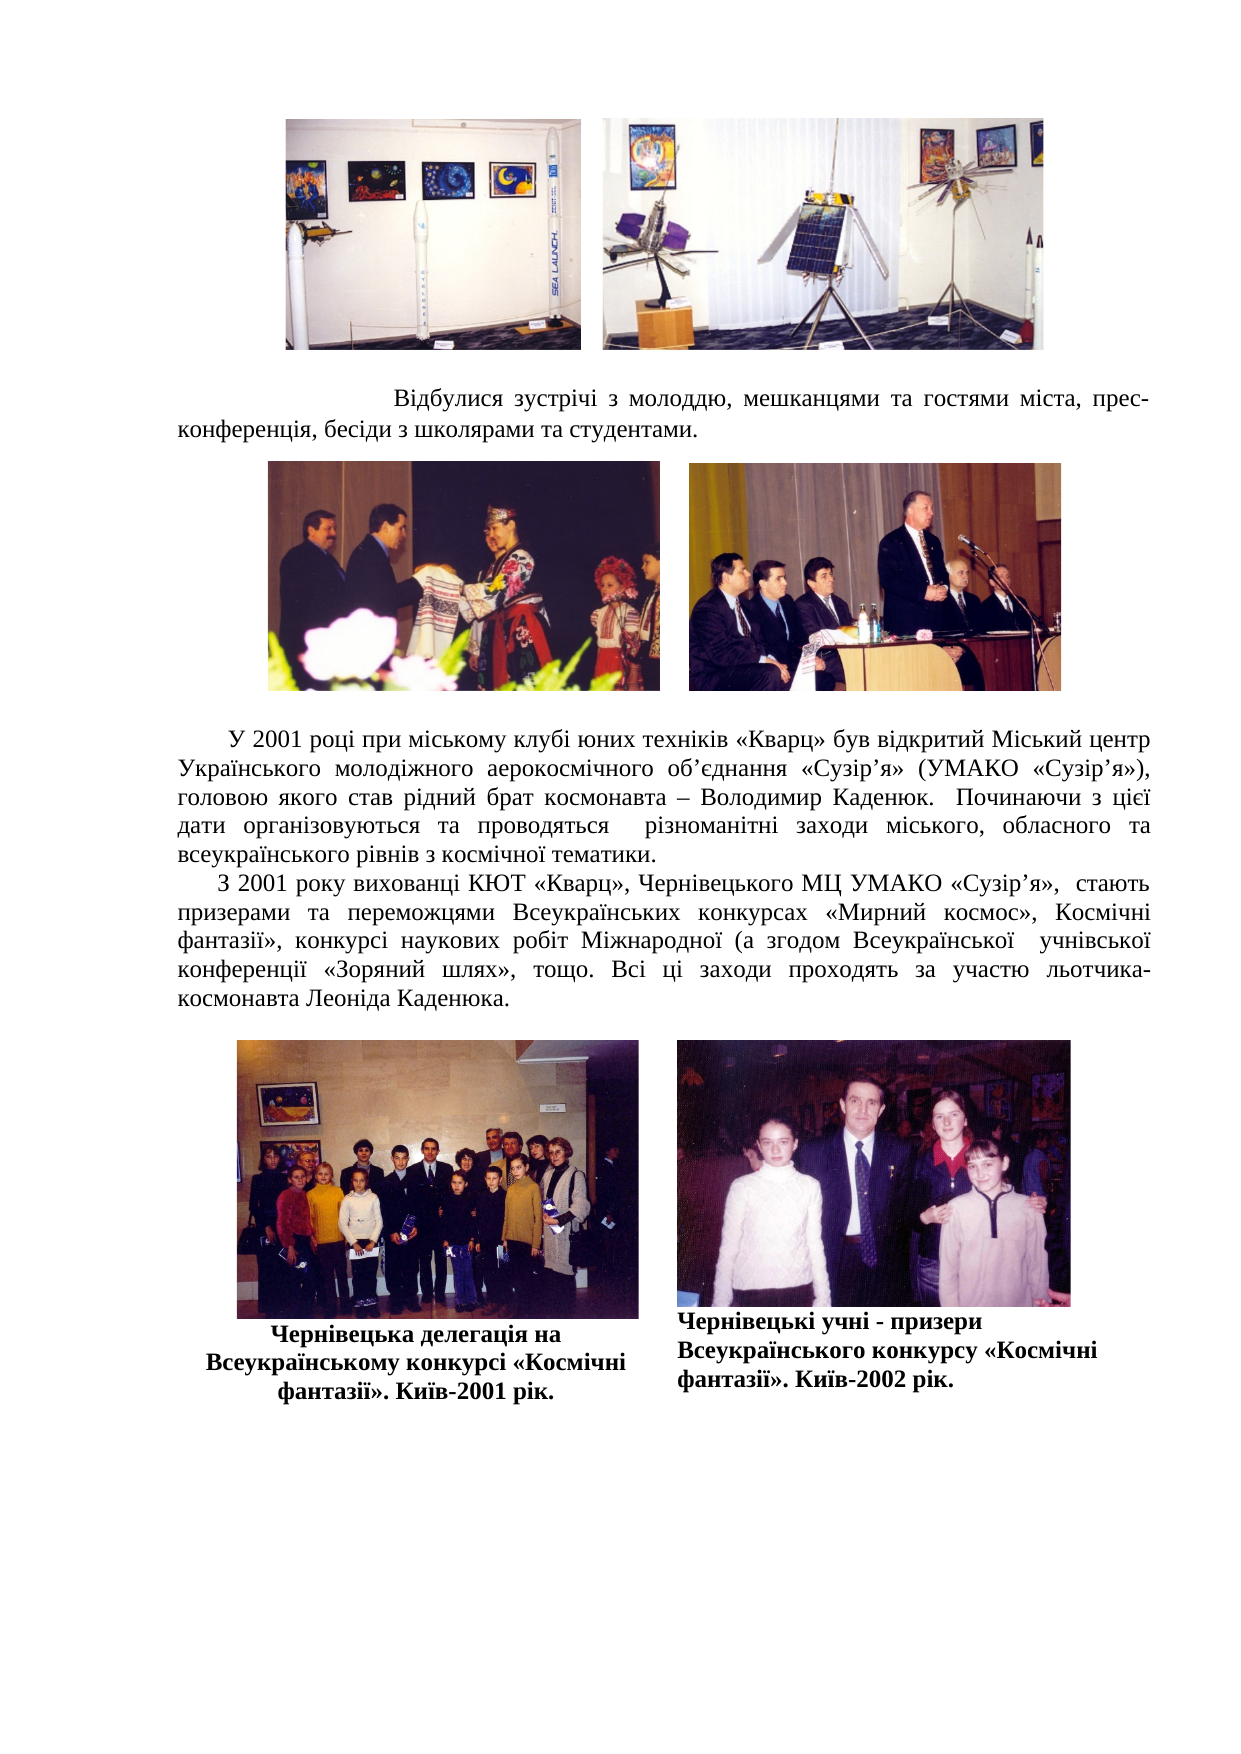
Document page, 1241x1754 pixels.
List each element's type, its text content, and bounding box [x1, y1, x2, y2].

text З 2001 року вихованці КЮТ «Кварц», Чернівецького МЦ УМАКО «Сузір’я», стають призерами та переможцями Всеукраїнських конкурсах «Мирний космос», Космічні фантазії», конкурсі наукових робіт Міжнародної (а згодом Всеукраїнської учнівської конференції «Зоряний шлях», тощо. Всі ці заходи проходять за участю льотчика-космонавта Леоніда Каденюка. [177, 868, 1152, 1012]
picture [285, 119, 581, 350]
table_header Чернівецькі учні - призери Всеукраїнського конкурсу «Космічні фантазії». Київ-2002 рік. [666, 1012, 1163, 1405]
text У 2001 році при міському клубі юних техніків «Кварц» був відкритий Міський центр Українського молодіжного аерокосмічного об’єднання «Сузір’я» (УМАКО «Сузір’я»), головою якого став рідний брат космонавта – Володимир Каденюк. Починаючи з цієї дати організовуються та проводяться різноманітні заходи міського, обласного та всеукраїнського рівнів з космічної тематики. [177, 724, 1152, 868]
picture [689, 463, 1062, 691]
picture [602, 118, 1044, 350]
picture [677, 1040, 1071, 1307]
picture [267, 461, 660, 691]
table_header Чернівецька делегація на Всеукраїнському конкурсі «Космічні фантазії». Київ-2001 рік. [166, 1012, 666, 1405]
picture [236, 1040, 639, 1319]
text Відбулися зустрічі з молоддю, мешканцями та гостями міста, прес-конференція, бесіди з школярами та студентами. [177, 383, 1152, 442]
